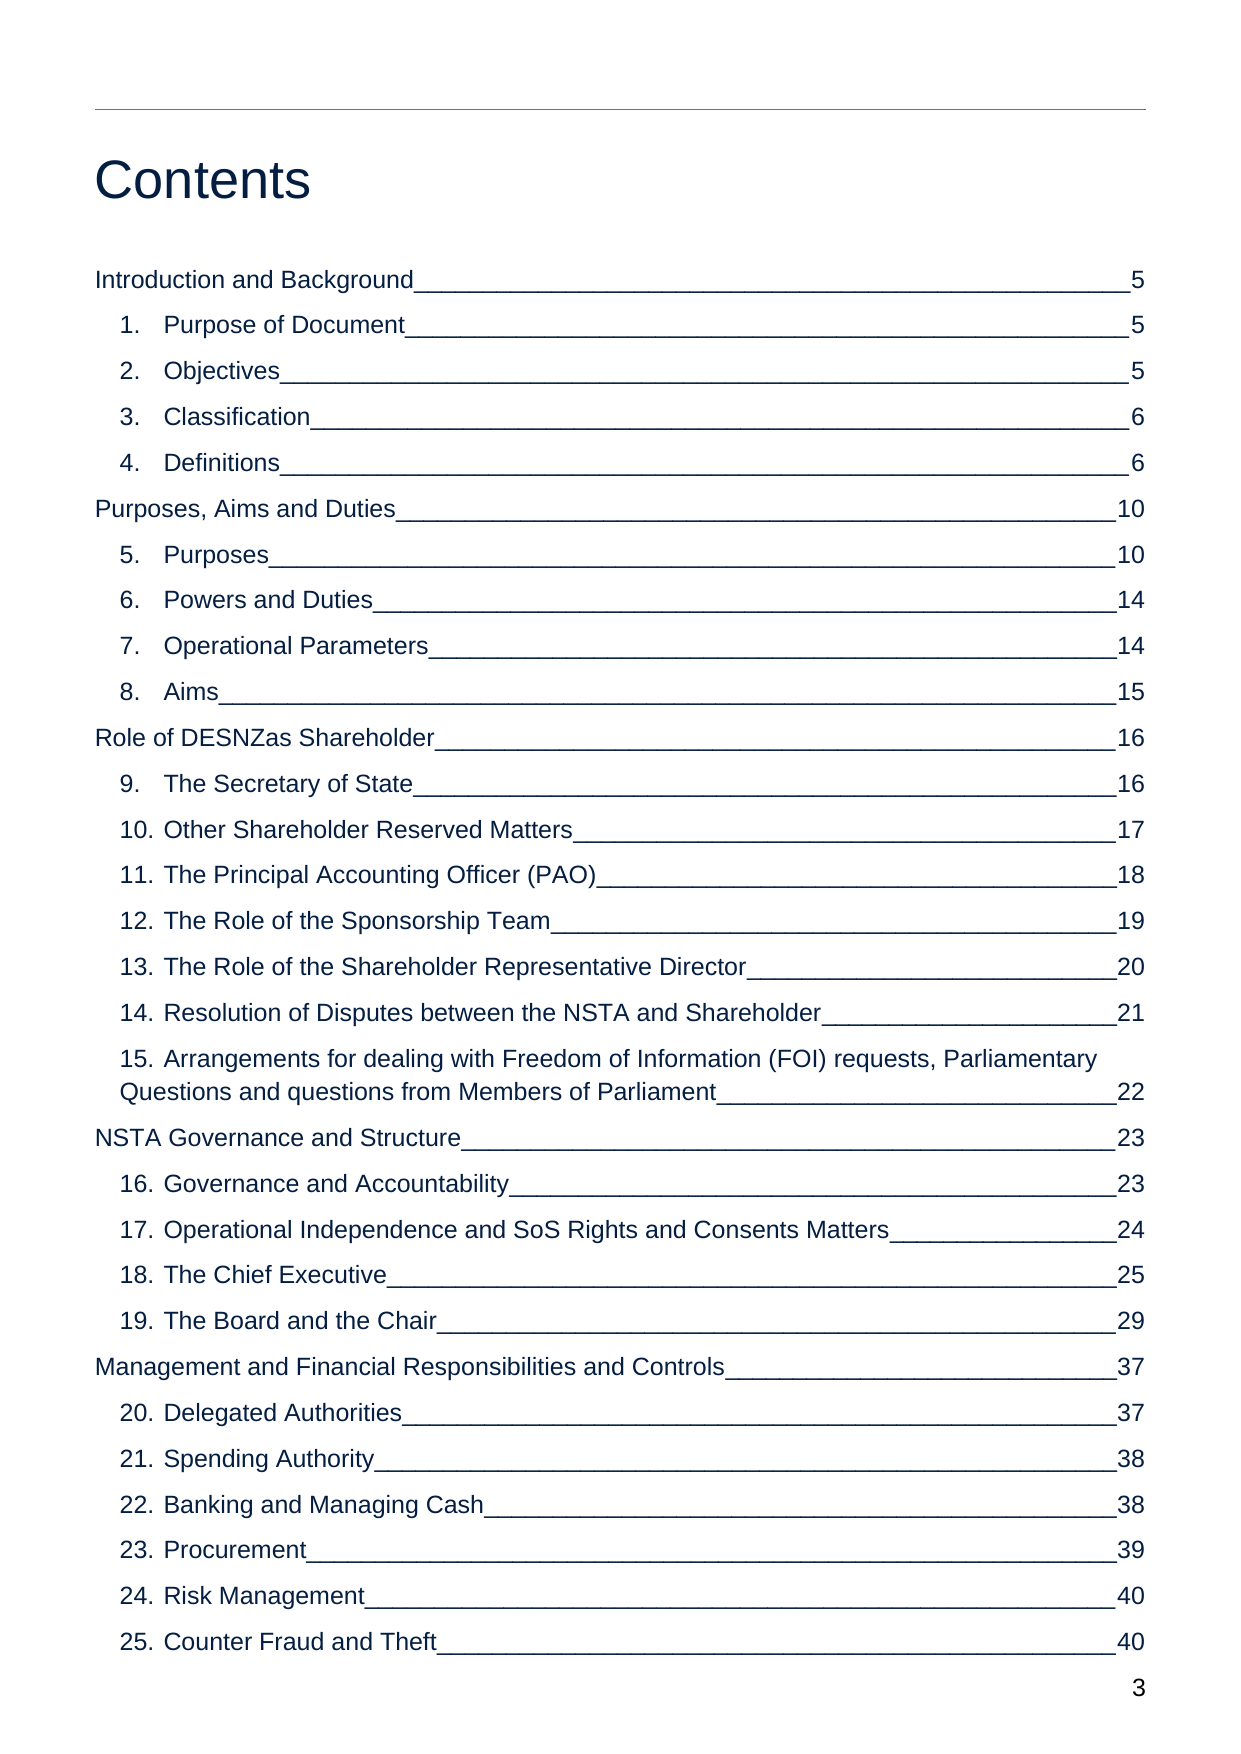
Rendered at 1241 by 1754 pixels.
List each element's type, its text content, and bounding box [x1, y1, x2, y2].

text 4. Definitions 6 [119, 443, 1146, 477]
text 2. Objectives 5 [119, 352, 1146, 385]
text 19. The Board and the Chair 29 [119, 1302, 1146, 1335]
text Role of DESNZas Shareholder 16 [94, 718, 1146, 752]
text 9. The Secretary of State 16 [119, 764, 1146, 797]
text 15. Arrangements for dealing with Freedom of Information (FOI) requests, Parliamentary Questions and questions from Members of Parliament 22 [119, 1039, 1146, 1106]
text 25. Counter Fraud and Theft 40 [119, 1622, 1146, 1656]
text 7. Operational Parameters 14 [119, 627, 1146, 660]
text 16. Governance and Accountability 23 [119, 1164, 1146, 1197]
text Introduction and Background 5 [94, 260, 1146, 293]
text 21. Spending Authority 38 [119, 1439, 1146, 1472]
text 5. Purposes 10 [119, 535, 1146, 568]
text Contents [94, 148, 1146, 210]
text 17. Operational Independence and SoS Rights and Consents Matters 24 [119, 1210, 1146, 1243]
text 11. The Principal Accounting Officer (PAO) 18 [119, 856, 1146, 889]
text 20. Delegated Authorities 37 [119, 1393, 1146, 1427]
text NSTA Governance and Structure 23 [94, 1118, 1146, 1152]
text Purposes, Aims and Duties 10 [94, 489, 1146, 522]
text 18. The Chief Executive 25 [119, 1256, 1146, 1289]
text 1. Purpose of Document 5 [119, 306, 1146, 339]
text 23. Procurement 39 [119, 1531, 1146, 1564]
text 3. Classification 6 [119, 397, 1146, 431]
text 22. Banking and Managing Cash 38 [119, 1485, 1146, 1518]
text Management and Financial Responsibilities and Controls 37 [94, 1347, 1146, 1381]
text 13. The Role of the Shareholder Representative Director 20 [119, 947, 1146, 981]
text 24. Risk Management 40 [119, 1577, 1146, 1610]
text 12. The Role of the Sponsorship Team 19 [119, 902, 1146, 935]
text 8. Aims 15 [119, 672, 1146, 706]
text 6. Powers and Duties 14 [119, 581, 1146, 614]
text 14. Resolution of Disputes between the NSTA and Shareholder 21 [119, 993, 1146, 1027]
text 10. Other Shareholder Reserved Matters 17 [119, 810, 1146, 843]
